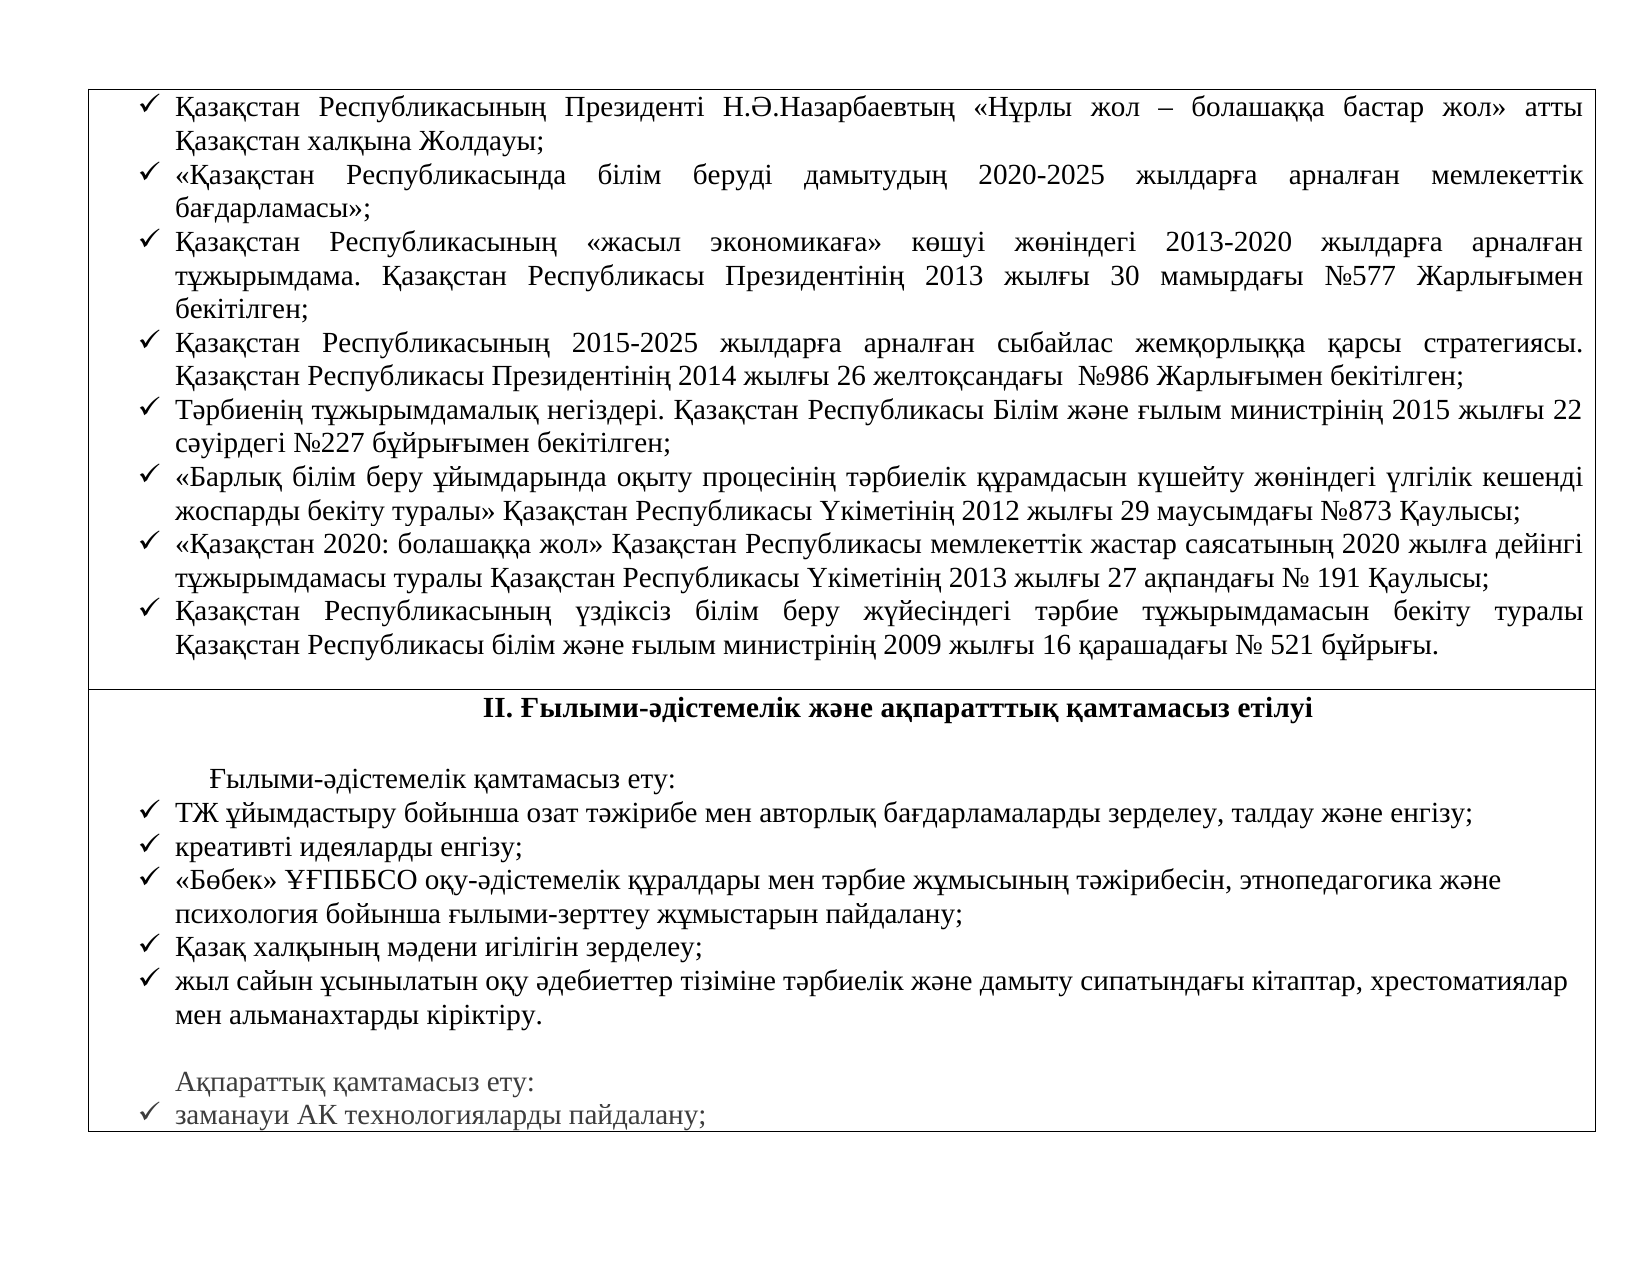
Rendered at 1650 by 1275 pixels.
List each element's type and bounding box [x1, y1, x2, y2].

table_cell [89, 690, 1595, 1131]
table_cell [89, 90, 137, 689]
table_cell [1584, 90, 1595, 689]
